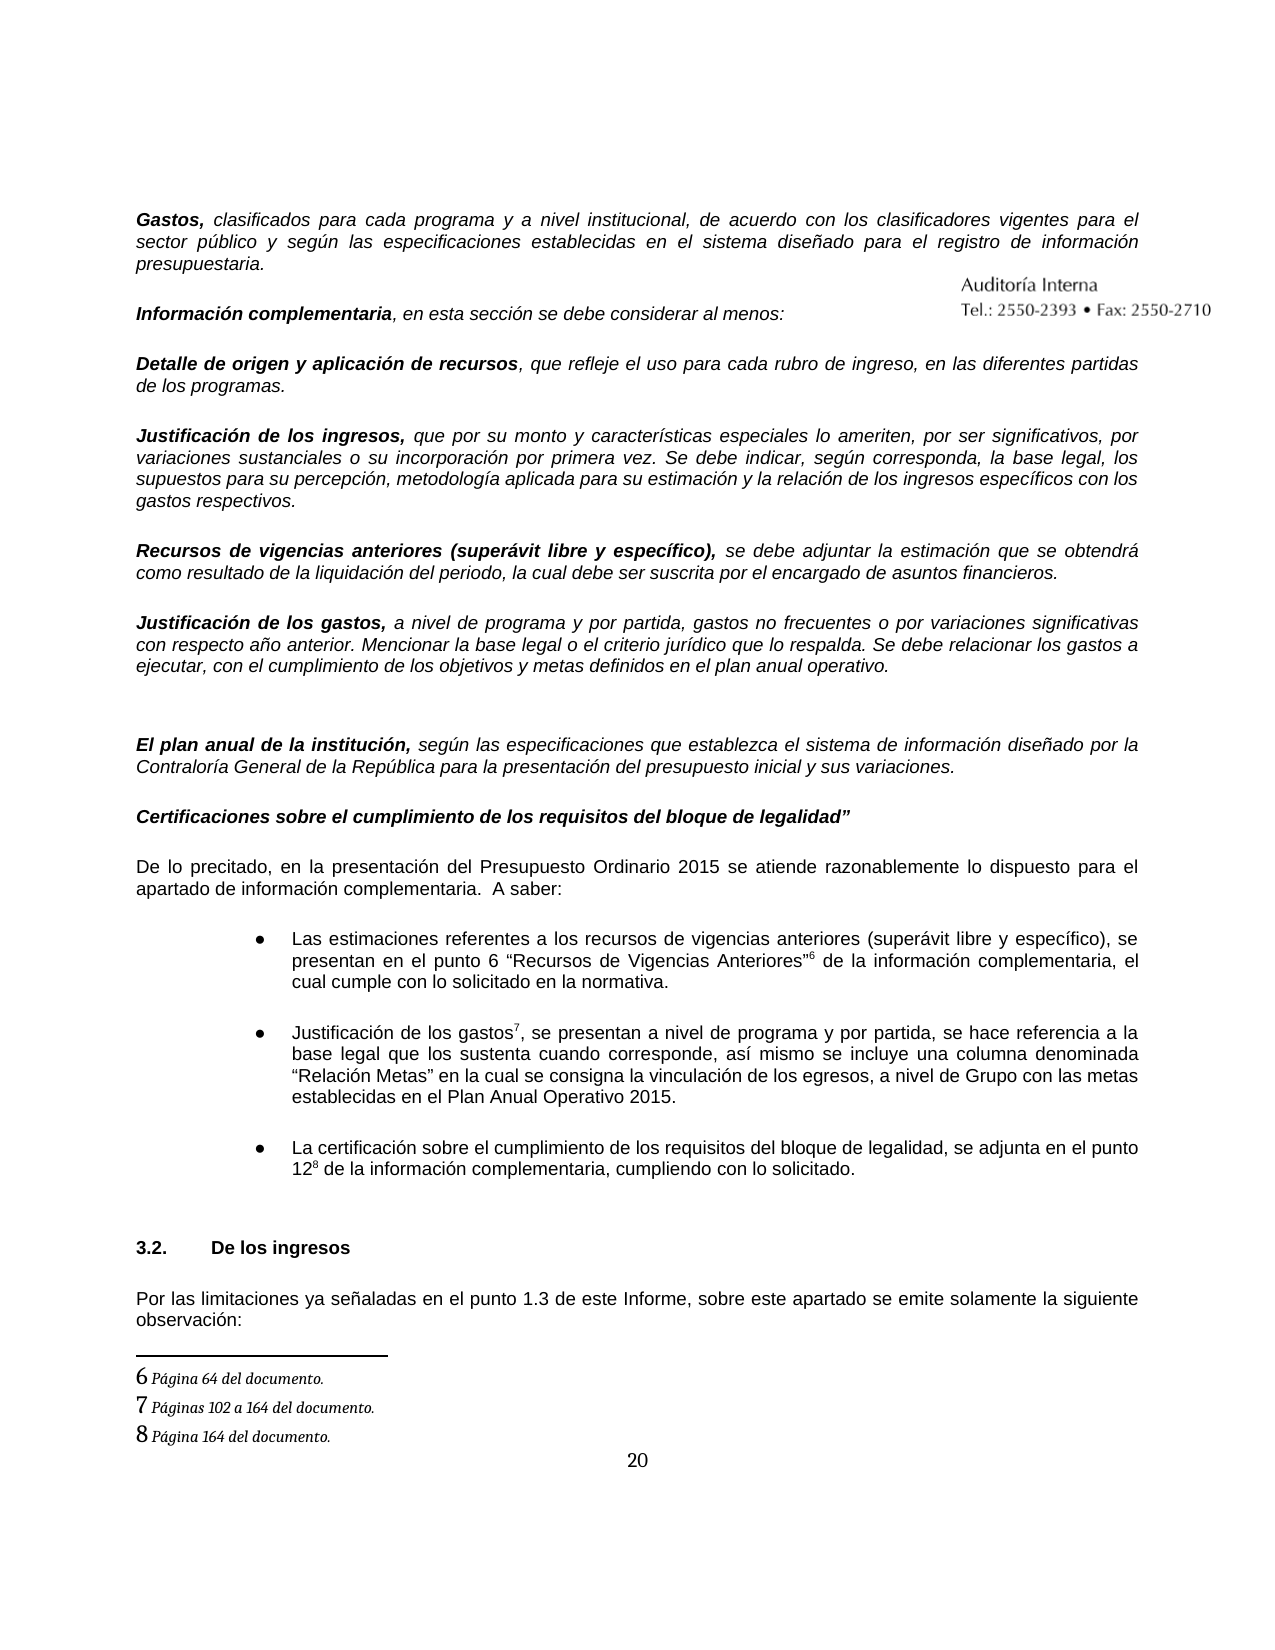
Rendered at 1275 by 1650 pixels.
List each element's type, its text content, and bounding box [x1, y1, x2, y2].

text Detalle de origen y aplicación de recursos, que refleje el uso para cada rubro de ingreso, en las diferentes partidas de los programas. [136, 353, 1139, 396]
text De lo precitado, en la presentación del Presupuesto Ordinario 2015 se atiende razonablemente lo dispuesto para el apartado de información complementaria. A saber: [136, 856, 1139, 899]
text 3.2. De los ingresos [136, 1237, 1139, 1259]
list Justificación de los gastos, se presentan a nivel de programa y por partida, se hace referencia a la base legal que los sustenta cuando corresponde, así mismo se incluye una columna denominada “Relación Metas” en la cual se consigna la vinculación de los egresos, a nivel de Grupo con las metas establecidas en el Plan Anual Operativo 2015. [254, 1021, 1139, 1108]
picture [960, 248, 1220, 344]
text Gastos, clasificados para cada programa y a nivel institucional, de acuerdo con los clasificadores vigentes para el sector público y según las especificaciones establecidas en el sistema diseñado para el registro de información presupuestaria. [136, 209, 1139, 274]
text Justificación de los gastos, a nivel de programa y por partida, gastos no frecuentes o por variaciones significativas con respecto año anterior. Mencionar la base legal o el criterio jurídico que lo respalda. Se debe relacionar los gastos a ejecutar, con el cumplimiento de los objetivos y metas definidos en el plan anual operativo. [136, 612, 1139, 676]
text Justificación de los ingresos, que por su monto y características especiales lo ameriten, por ser significativos, por variaciones sustanciales o su incorporación por primera vez. Se debe indicar, según corresponda, la base legal, los supuestos para su percepción, metodología aplicada para su estimación y la relación de los ingresos específicos con los gastos respectivos. [136, 425, 1139, 511]
text El plan anual de la institución, según las especificaciones que establezca el sistema de información diseñado por la Contraloría General de la República para la presentación del presupuesto inicial y sus variaciones. [136, 734, 1139, 777]
text Certificaciones sobre el cumplimiento de los requisitos del bloque de legalidad” [136, 806, 1139, 827]
list Las estimaciones referentes a los recursos de vigencias anteriores (superávit libre y específico), se presentan en el punto 6 “Recursos de Vigencias Anteriores” de la información complementaria, el cual cumple con lo solicitado en la normativa. [254, 928, 1139, 993]
text Información complementaria, en esta sección se debe considerar al menos: [136, 303, 1139, 324]
list La certificación sobre el cumplimiento de los requisitos del bloque de legalidad, se adjunta en el punto 12 de la información complementaria, cumpliendo con lo solicitado. [254, 1136, 1139, 1179]
text Recursos de vigencias anteriores (superávit libre y específico), se debe adjuntar la estimación que se obtendrá como resultado de la liquidación del periodo, la cual debe ser suscrita por el encargado de asuntos financieros. [136, 540, 1139, 583]
text Por las limitaciones ya señaladas en el punto 1.3 de este Informe, sobre este apartado se emite solamente la siguiente observación: [136, 1287, 1139, 1331]
